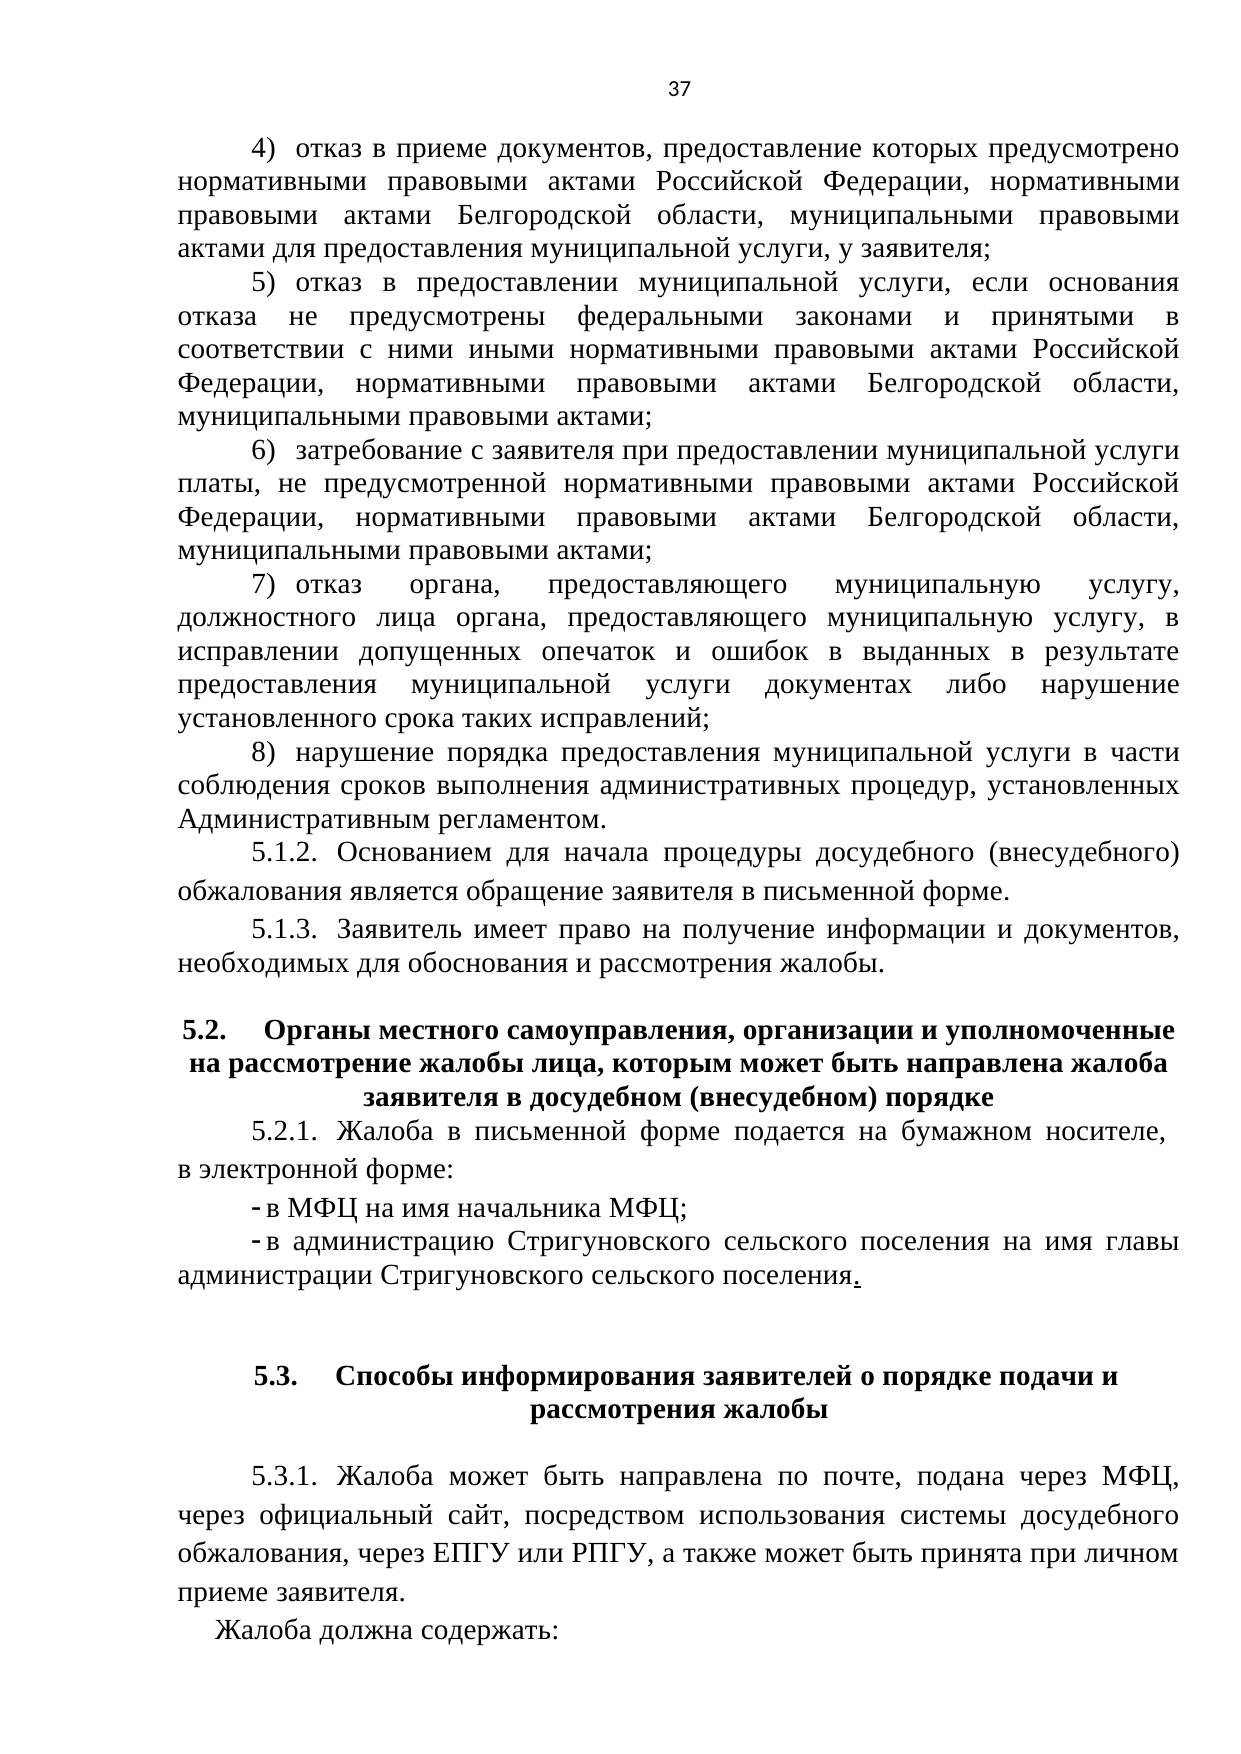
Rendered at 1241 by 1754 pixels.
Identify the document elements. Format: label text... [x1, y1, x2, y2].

list Способы информирования заявителей о порядке подачи и рассмотрения жалобы [177, 1358, 1181, 1425]
list Жалоба в письменной форме подается на бумажном носителе, в электронной форме: [177, 1113, 1181, 1185]
list отказ в предоставлении муниципальной услуги, если основания отказа не предусмотрены федеральными законами и принятыми в соответствии с ними иными нормативными правовыми актами Российской Федерации, нормативными правовыми актами Белгородской области, муниципальными правовыми актами; [177, 264, 1181, 432]
list отказ органа, предоставляющего муниципальную услугу, должностного лица органа, предоставляющего муниципальную услугу, в исправлении допущенных опечаток и ошибок в выданных в результате предоставления муниципальной услуги документах либо нарушение установленного срока таких исправлений; [177, 566, 1181, 734]
list Органы местного самоуправления, организации и уполномоченные на рассмотрение жалобы лица, которым может быть направлена жалоба заявителя в досудебном (внесудебном) порядке [177, 1012, 1181, 1113]
list затребование с заявителя при предоставлении муниципальной услуги платы, не предусмотренной нормативными правовыми актами Российской Федерации, нормативными правовыми актами Белгородской области, муниципальными правовыми актами; [177, 432, 1181, 566]
list в МФЦ на имя начальника МФЦ; [177, 1190, 1181, 1223]
list Жалоба может быть направлена по почте, подана через МФЦ, через официальный сайт, посредством использования системы досудебного обжалования, через ЕПГУ или РПГУ, а также может быть принята при личном приеме заявителя. [177, 1458, 1181, 1607]
list Основанием для начала процедуры досудебного (внесудебного) обжалования является обращение заявителя в письменной форме. [177, 834, 1181, 906]
list Заявитель имеет право на получение информации и документов, необходимых для обоснования и рассмотрения жалобы. [177, 911, 1181, 978]
list нарушение порядка предоставления муниципальной услуги в части соблюдения сроков выполнения административных процедур, установленных Административным регламентом. [177, 734, 1181, 834]
list отказ в приеме документов, предоставление которых предусмотрено нормативными правовыми актами Российской Федерации, нормативными правовыми актами Белгородской области, муниципальными правовыми актами для предоставления муниципальной услуги, у заявителя; [177, 130, 1181, 264]
list в администрацию Стригуновского сельского поселения на имя главы администрации Стригуновского сельского поселения. [177, 1223, 1181, 1291]
list Жалоба должна содержать: [215, 1612, 1181, 1646]
